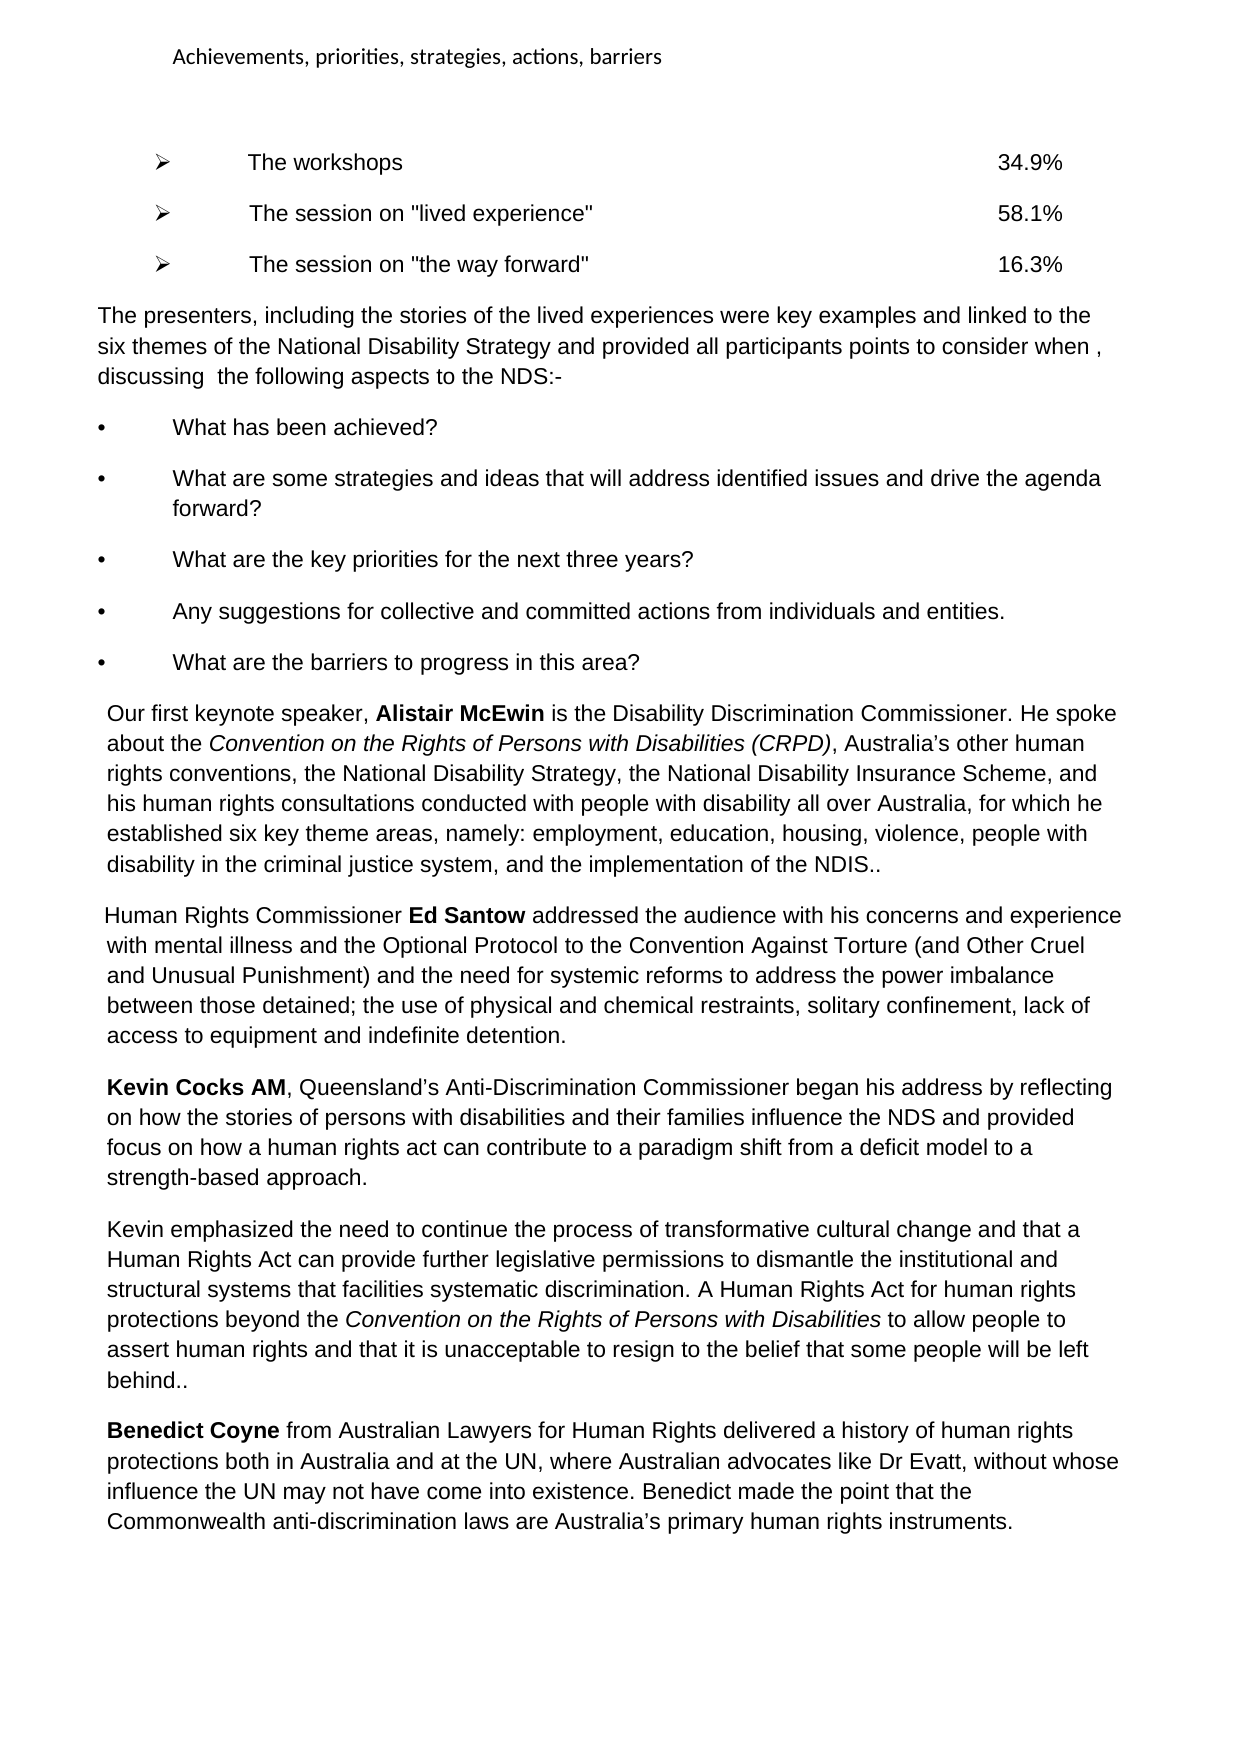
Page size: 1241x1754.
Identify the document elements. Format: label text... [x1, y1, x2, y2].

list What has been achieved? [97, 414, 1169, 440]
text Benedict Coyne from Australian Lawyers for Human Rights delivered a history of human rights protections both in Australia and at the UN, where Australian advocates like Dr Evatt, without whose influence the UN may not have come into existence. Benedict made the point that the Commonwealth anti-discrimination laws are Australia’s primary human rights instruments. [107, 1417, 1121, 1534]
text Our first keynote speaker, Alistair McEwin is the Disability Discrimination Commissioner. He spoke about the Convention on the Rights of Persons with Disabilities (CRPD), Australia’s other human rights conventions, the National Disability Strategy, the National Disability Insurance Scheme, and his human rights consultations conducted with people with disability all over Australia, for which he established six key theme areas, namely: employment, education, housing, violence, people with disability in the criminal justice system, and the implementation of the NDIS.. [107, 699, 1121, 877]
text Kevin Cocks AM, Queensland’s Anti-Discrimination Commissioner began his address by reflecting on how the stories of persons with disabilities and their families influence the NDS and provided focus on how a human rights act can contribute to a paradigm shift from a deficit model to a strength-based approach. [107, 1074, 1113, 1191]
text Human Rights Commissioner Ed Santow addressed the audience with his concerns and experience with mental illness and the Optional Protocol to the Convention Against Torture (and Other Cruel and Unusual Punishment) and the need for systemic reforms to address the power imbalance between those detained; the use of physical and chemical restraints, solitary confinement, lack of access to equipment and indefinite detention. [104, 902, 1122, 1049]
list What are the barriers to progress in this area? [97, 649, 1169, 675]
text Kevin emphasized the need to continue the process of transformative cultural change and that a Human Rights Act can provide further legislative permissions to dismantle the institutional and structural systems that facilities systematic discrimination. A Human Rights Act for human rights protections beyond the Convention on the Rights of Persons with Disabilities to allow people to assert human rights and that it is unacceptable to resign to the belief that some people will be left behind.. [107, 1216, 1091, 1393]
list The workshops 34.9% [154, 149, 1169, 175]
list What are some strategies and ideas that will address identified issues and drive the agenda forward? [97, 465, 1102, 522]
list The session on "the way forward" 16.3% [154, 251, 1169, 278]
list The session on "lived experience" 58.1% [154, 200, 1169, 227]
list Any suggestions for collective and committed actions from individuals and entities. [97, 598, 1169, 624]
text The presenters, including the stories of the lived experiences were key examples and linked to the six themes of the National Disability Strategy and provided all participants points to consider when , discussing the following aspects to the NDS:- [97, 302, 1104, 389]
list What are the key priorities for the next three years? [97, 546, 1169, 573]
